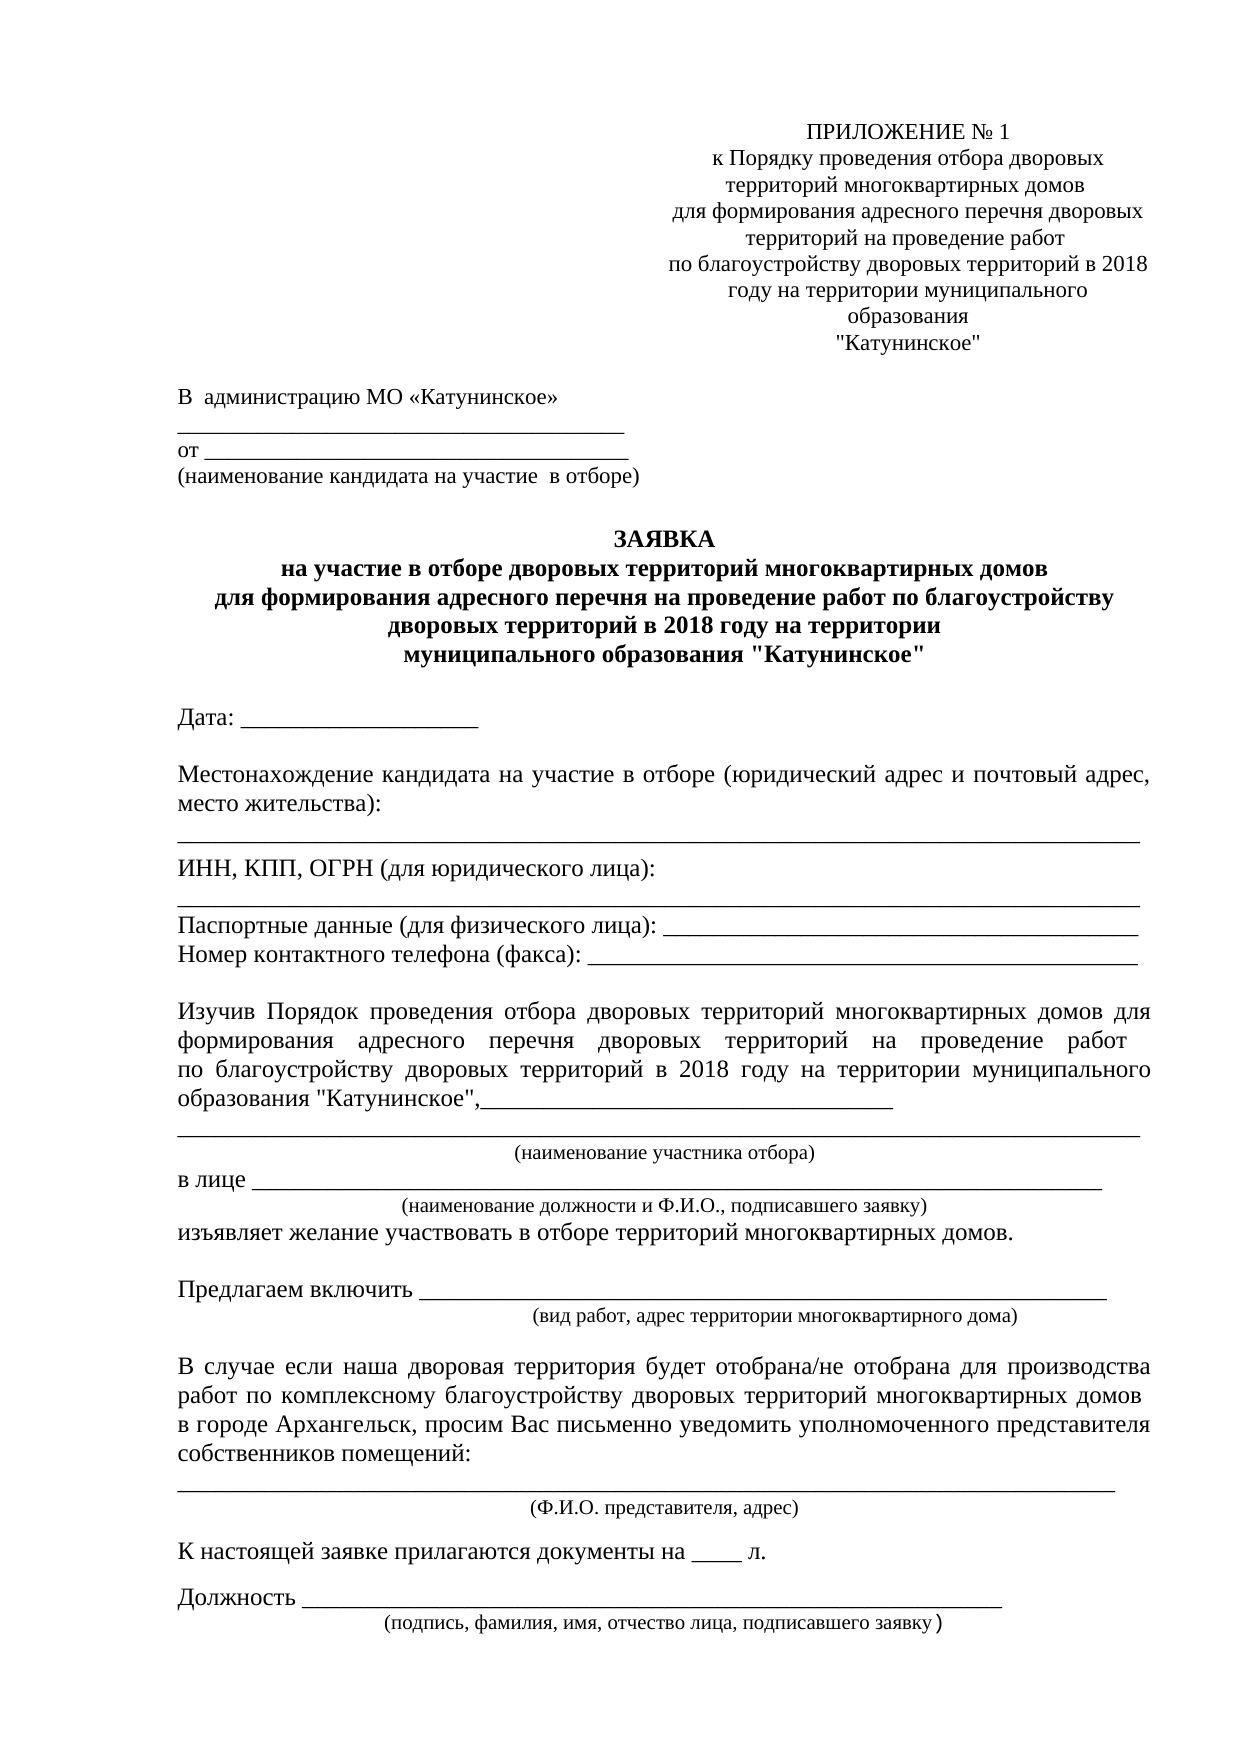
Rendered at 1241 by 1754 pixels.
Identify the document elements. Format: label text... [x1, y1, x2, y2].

text (подпись, фамилия, имя, отчество лица, подписавшего заявку) [177, 1610, 1152, 1636]
text в лице ____________________________________________________________________ [177, 1164, 1152, 1193]
text территорий многоквартирных домов для формирования адресного перечня дворовых [664, 171, 1152, 223]
text от _____________________________________ [177, 436, 1152, 462]
text изъявляет желание участвовать в отборе территорий многоквартирных домов. [177, 1217, 1152, 1246]
text ИНН, КПП, ОГРН (для юридического лица): [177, 853, 1152, 881]
text ПРИЛОЖЕНИЕ № 1 [664, 118, 1152, 144]
text Паспортные данные (для физического лица): ______________________________________ [177, 910, 1152, 939]
text В случае если наша дворовая территория будет отобрана/не отобрана для производства работ по комплексному благоустройству дворовых территорий многоквартирных домов в городе Архангельск, просим Вас письменно уведомить уполномоченного представителя собственников помещений: [177, 1351, 1152, 1466]
text ___________________________________________________________________________ [177, 1466, 1152, 1495]
text Изучив Порядок проведения отбора дворовых территорий многоквартирных домов для формирования адресного перечня дворовых территорий на проведение работ по благоустройству дворовых территорий в 2018 году на территории муниципального образования "Катунинское",_________________________________ [177, 996, 1152, 1111]
text В администрацию МО «Катунинское» [177, 383, 1152, 410]
text (наименование участника отбора) [177, 1140, 1152, 1164]
text (вид работ, адрес территории многоквартирного дома) [325, 1303, 1152, 1327]
text Должность ________________________________________________________ [177, 1582, 1152, 1610]
text Дата: ___________________ [177, 702, 1152, 730]
text (наименование должности и Ф.И.О., подписавшего заявку) [177, 1193, 1152, 1217]
text ЗАЯВКА [177, 524, 1152, 553]
text _______________________________________ [177, 410, 1152, 436]
text _____________________________________________________________________________ [177, 881, 1152, 910]
text (Ф.И.О. представителя, адрес) [177, 1495, 1152, 1519]
text _____________________________________________________________________________ [177, 1111, 1152, 1140]
text "Катунинское" [664, 329, 1152, 355]
text (наименование кандидата на участие в отборе) [177, 462, 1152, 489]
text Местонахождение кандидата на участие в отборе (юридический адрес и почтовый адрес, место жительства): [177, 759, 1152, 817]
text на участие в отборе дворовых территорий многоквартирных домов [177, 553, 1152, 582]
text к Порядку проведения отбора дворовых [664, 144, 1152, 171]
text Предлагаем включить _______________________________________________________ [177, 1274, 1152, 1303]
text К настоящей заявке прилагаются документы на ____ л. [177, 1536, 1152, 1565]
text _____________________________________________________________________________ [177, 817, 1152, 845]
text для формирования адресного перечня на проведение работ по благоустройству дворовых территорий в 2018 году на территории [177, 582, 1152, 639]
text муниципального образования "Катунинское" [177, 639, 1152, 668]
text Номер контактного телефона (факса): ____________________________________________ [177, 939, 1152, 968]
text территорий на проведение работ по благоустройству дворовых территорий в 2018 году на территории муниципального образования [664, 223, 1152, 329]
